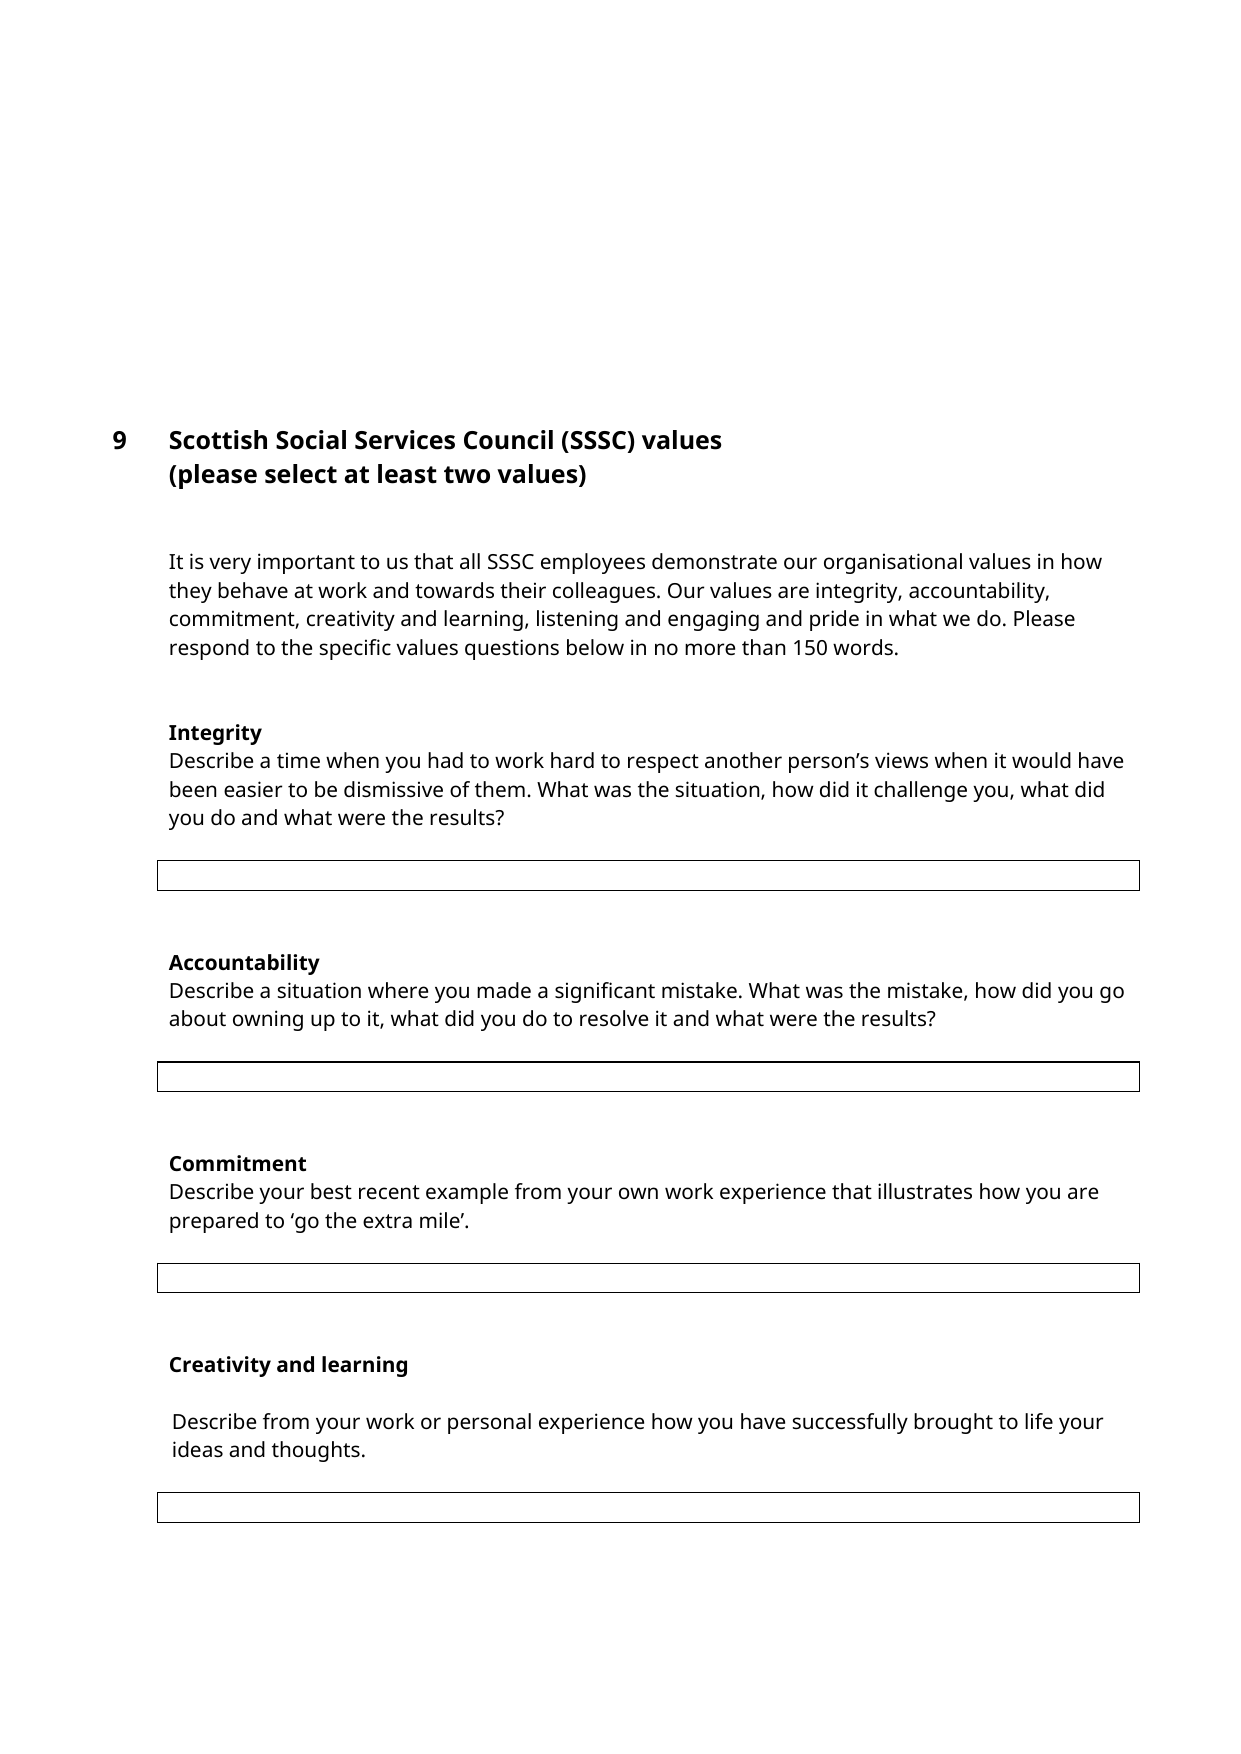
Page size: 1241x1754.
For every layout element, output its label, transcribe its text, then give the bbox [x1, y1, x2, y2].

table_header [158, 861, 1139, 890]
table_header [158, 1063, 1139, 1091]
text 9 Scottish Social Services Council (SSSC) values (please select at least two values) [112, 422, 1128, 491]
text Describe from your work or personal experience how you have successfully brought to life your ideas and thoughts. [172, 1407, 1128, 1464]
text Creativity and learning [169, 1350, 1128, 1378]
text It is very important to us that all SSSC employees demonstrate our organisational values in how they behave at work and towards their colleagues. Our values are integrity, accountability, commitment, creativity and learning, listening and engaging and pride in what we do. Please respond to the specific values questions below in no more than 150 words. [169, 547, 1128, 661]
table_header [158, 1264, 1139, 1292]
text Describe a time when you had to work hard to respect another person’s views when it would have been easier to be dismissive of them. What was the situation, how did it challenge you, what did you do and what were the results? [169, 747, 1128, 832]
text Commitment [169, 1149, 1128, 1177]
text Describe a situation where you made a significant mistake. What was the mistake, how did you go about owning up to it, what did you do to resolve it and what were the results? [169, 976, 1128, 1033]
text Integrity [169, 718, 1128, 747]
table_header [158, 1493, 1139, 1522]
text Describe your best recent example from your own work experience that illustrates how you are prepared to ‘go the extra mile’. [169, 1177, 1128, 1234]
text Accountability [169, 948, 1128, 976]
